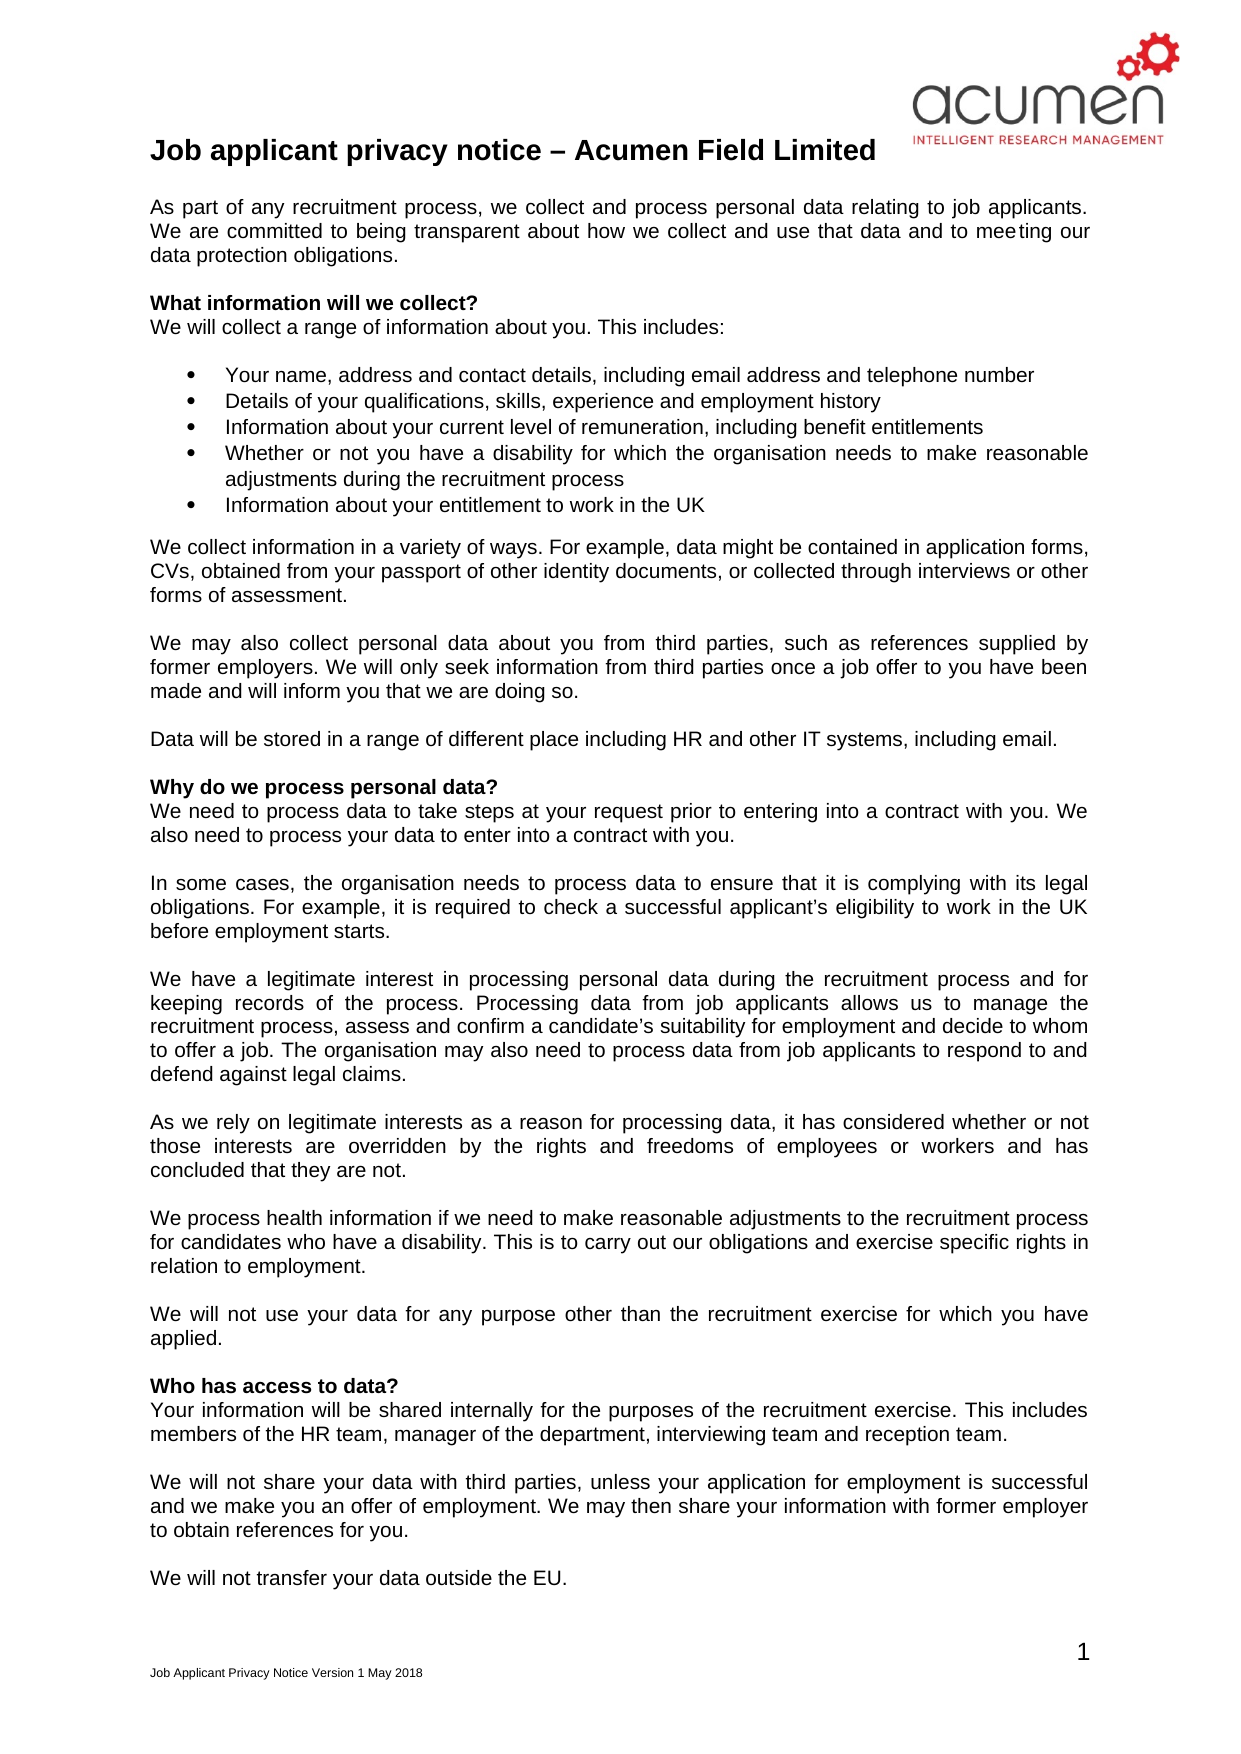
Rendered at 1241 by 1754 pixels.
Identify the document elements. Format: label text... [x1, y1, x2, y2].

text Job applicant privacy notice – Acumen Field Limited [150, 133, 1090, 166]
text What information will we collect? [150, 291, 1090, 315]
text Why do we process personal data? [150, 775, 1090, 799]
text In some cases, the organisation needs to process data to ensure that it is complying with its legal obligations. For example, it is required to check a successful applicant’s eligibility to work in the UK before employment starts. [150, 871, 1090, 942]
picture [912, 31, 1180, 145]
text We may also collect personal data about you from third parties, such as references supplied by former employers. We will only seek information from third parties once a job offer to you have been made and will inform you that we are doing so. [150, 631, 1090, 703]
text We will collect a range of information about you. This includes: [150, 315, 1090, 339]
list Information about your current level of remuneration, including benefit entitlements [187, 415, 1090, 439]
text We collect information in a variety of ways. For example, data might be contained in application forms, CVs, obtained from your passport of other identity documents, or collected through interviews or other forms of assessment. [150, 535, 1090, 607]
text Your information will be shared internally for the purposes of the recruitment exercise. This includes members of the HR team, manager of the department, interviewing team and reception team. [150, 1398, 1090, 1446]
text We process health information if we need to make reasonable adjustments to the recruitment process for candidates who have a disability. This is to carry out our obligations and exercise specific rights in relation to employment. [150, 1206, 1090, 1278]
text As part of any recruitment process, we collect and process personal data relating to job applicants. We are committed to being transparent about how we collect and use that data and to meeting our data protection obligations. [150, 195, 1090, 267]
text We have a legitimate interest in processing personal data during the recruitment process and for keeping records of the process. Processing data from job applicants allows us to manage the recruitment process, assess and confirm a candidate’s suitability for employment and decide to whom to offer a job. The organisation may also need to process data from job applicants to respond to and defend against legal claims. [150, 966, 1090, 1086]
text As we rely on legitimate interests as a reason for processing data, it has considered whether or not those interests are overridden by the rights and freedoms of employees or workers and has concluded that they are not. [150, 1110, 1090, 1182]
text Who has access to data? [150, 1374, 1090, 1398]
text We will not use your data for any purpose other than the recruitment exercise for which you have applied. [150, 1302, 1090, 1350]
text We will not transfer your data outside the EU. [150, 1565, 1090, 1589]
list Your name, address and contact details, including email address and telephone number [187, 363, 1090, 387]
text We need to process data to take steps at your request prior to entering into a contract with you. We also need to process your data to enter into a contract with you. [150, 799, 1090, 847]
list Details of your qualifications, skills, experience and employment history [187, 389, 1090, 413]
text We will not share your data with third parties, unless your application for employment is successful and we make you an offer of employment. We may then share your information with former employer to obtain references for you. [150, 1469, 1090, 1541]
list Information about your entitlement to work in the UK [187, 492, 1090, 517]
list Whether or not you have a disability for which the organisation needs to make reasonable adjustments during the recruitment process [187, 441, 1090, 491]
text Data will be stored in a range of different place including HR and other IT systems, including email. [150, 727, 1090, 751]
